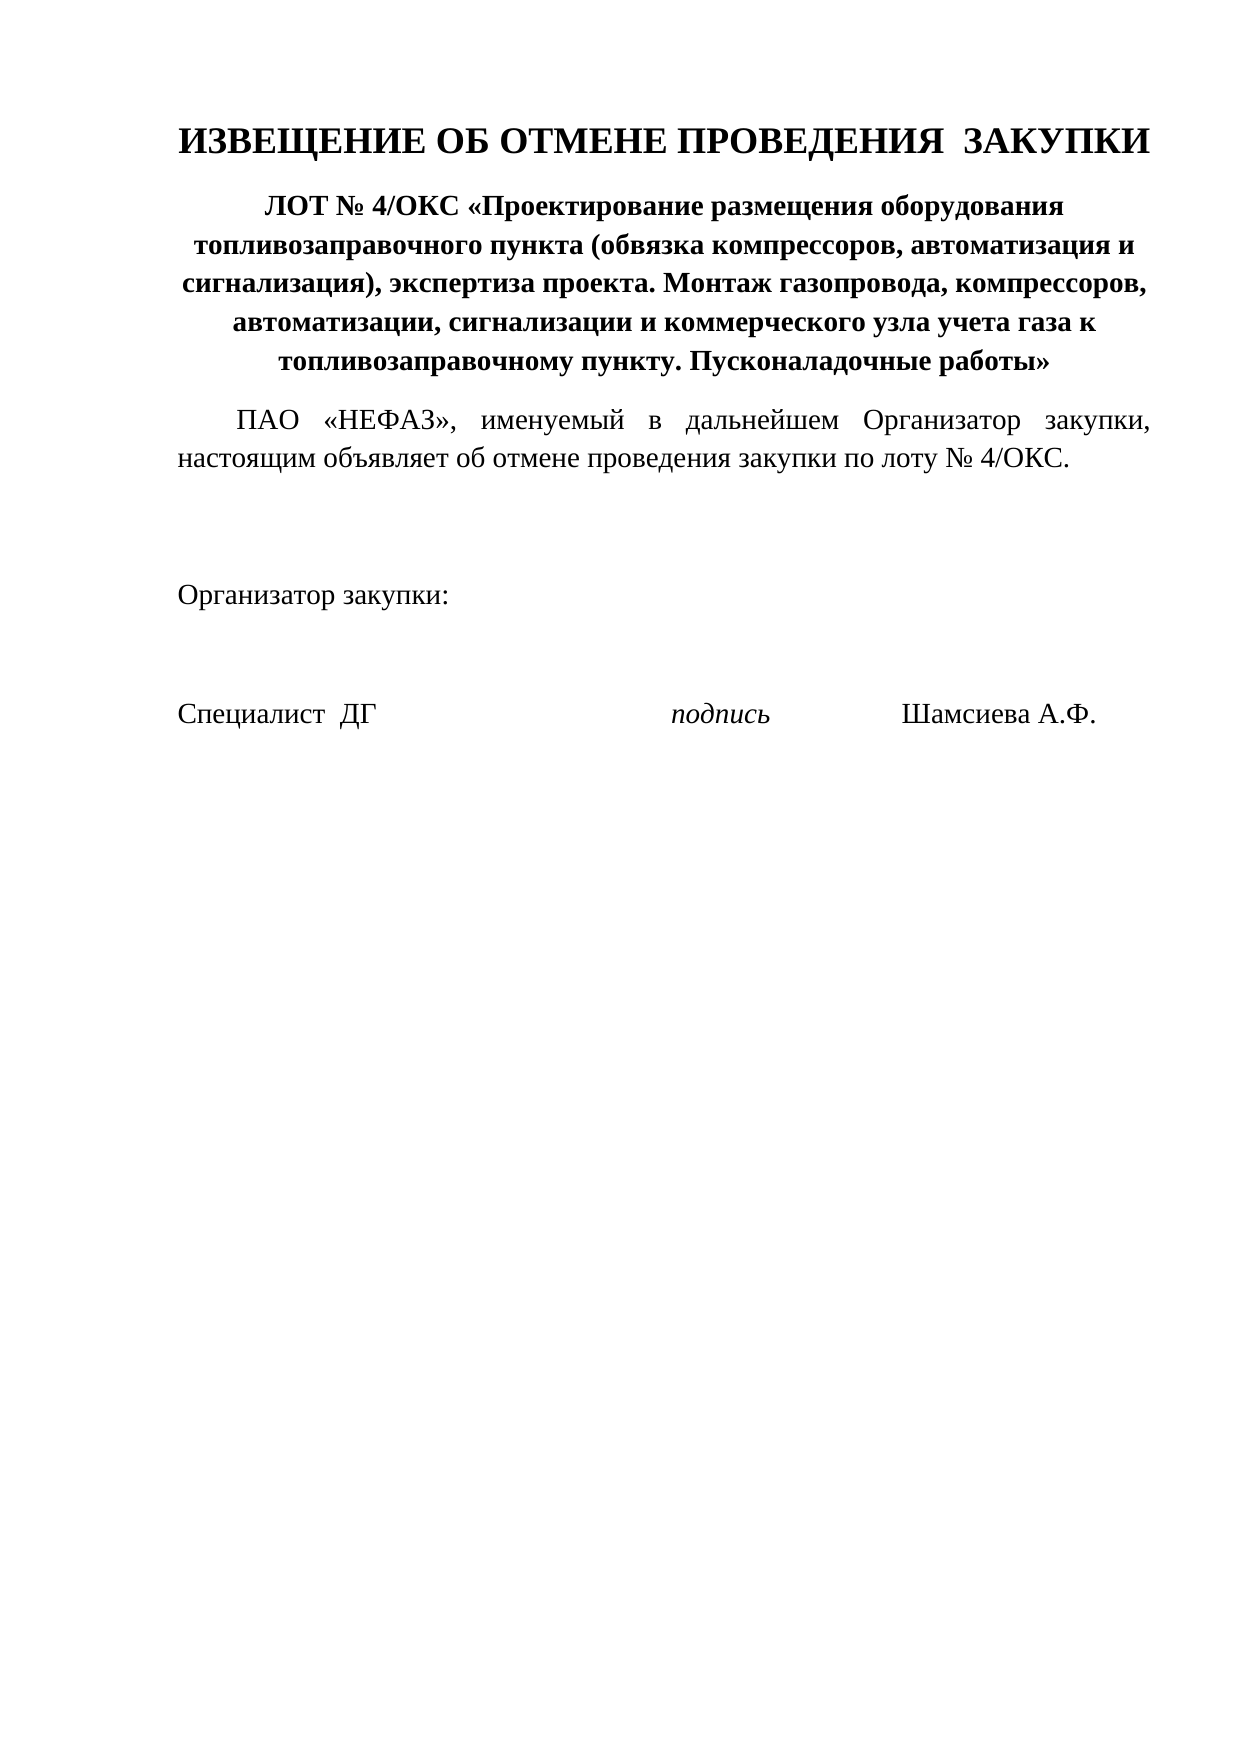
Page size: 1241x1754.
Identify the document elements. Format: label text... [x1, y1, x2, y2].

text ЛОТ № 4/ОКС «Проектирование размещения оборудования топливозаправочного пункта (обвязка компрессоров, автоматизация и сигнализация), экспертиза проекта. Монтаж газопровода, компрессоров, автоматизации, сигнализации и коммерческого узла учета газа к топливозаправочному пункту. Пусконаладочные работы» [177, 188, 1152, 376]
text ИЗВЕЩЕНИЕ ОБ ОТМЕНЕ ПРОВЕДЕНИЯ ЗАКУПКИ [177, 118, 1152, 161]
text Специалист ДГ подпись Шамсиева А.Ф. [177, 696, 1152, 729]
text Организатор закупки: [177, 577, 1152, 611]
text ПАО «НЕФАЗ», именуемый в дальнейшем Организатор закупки, настоящим объявляет об отмене проведения закупки по лоту № 4/ОКС. [177, 402, 1152, 474]
